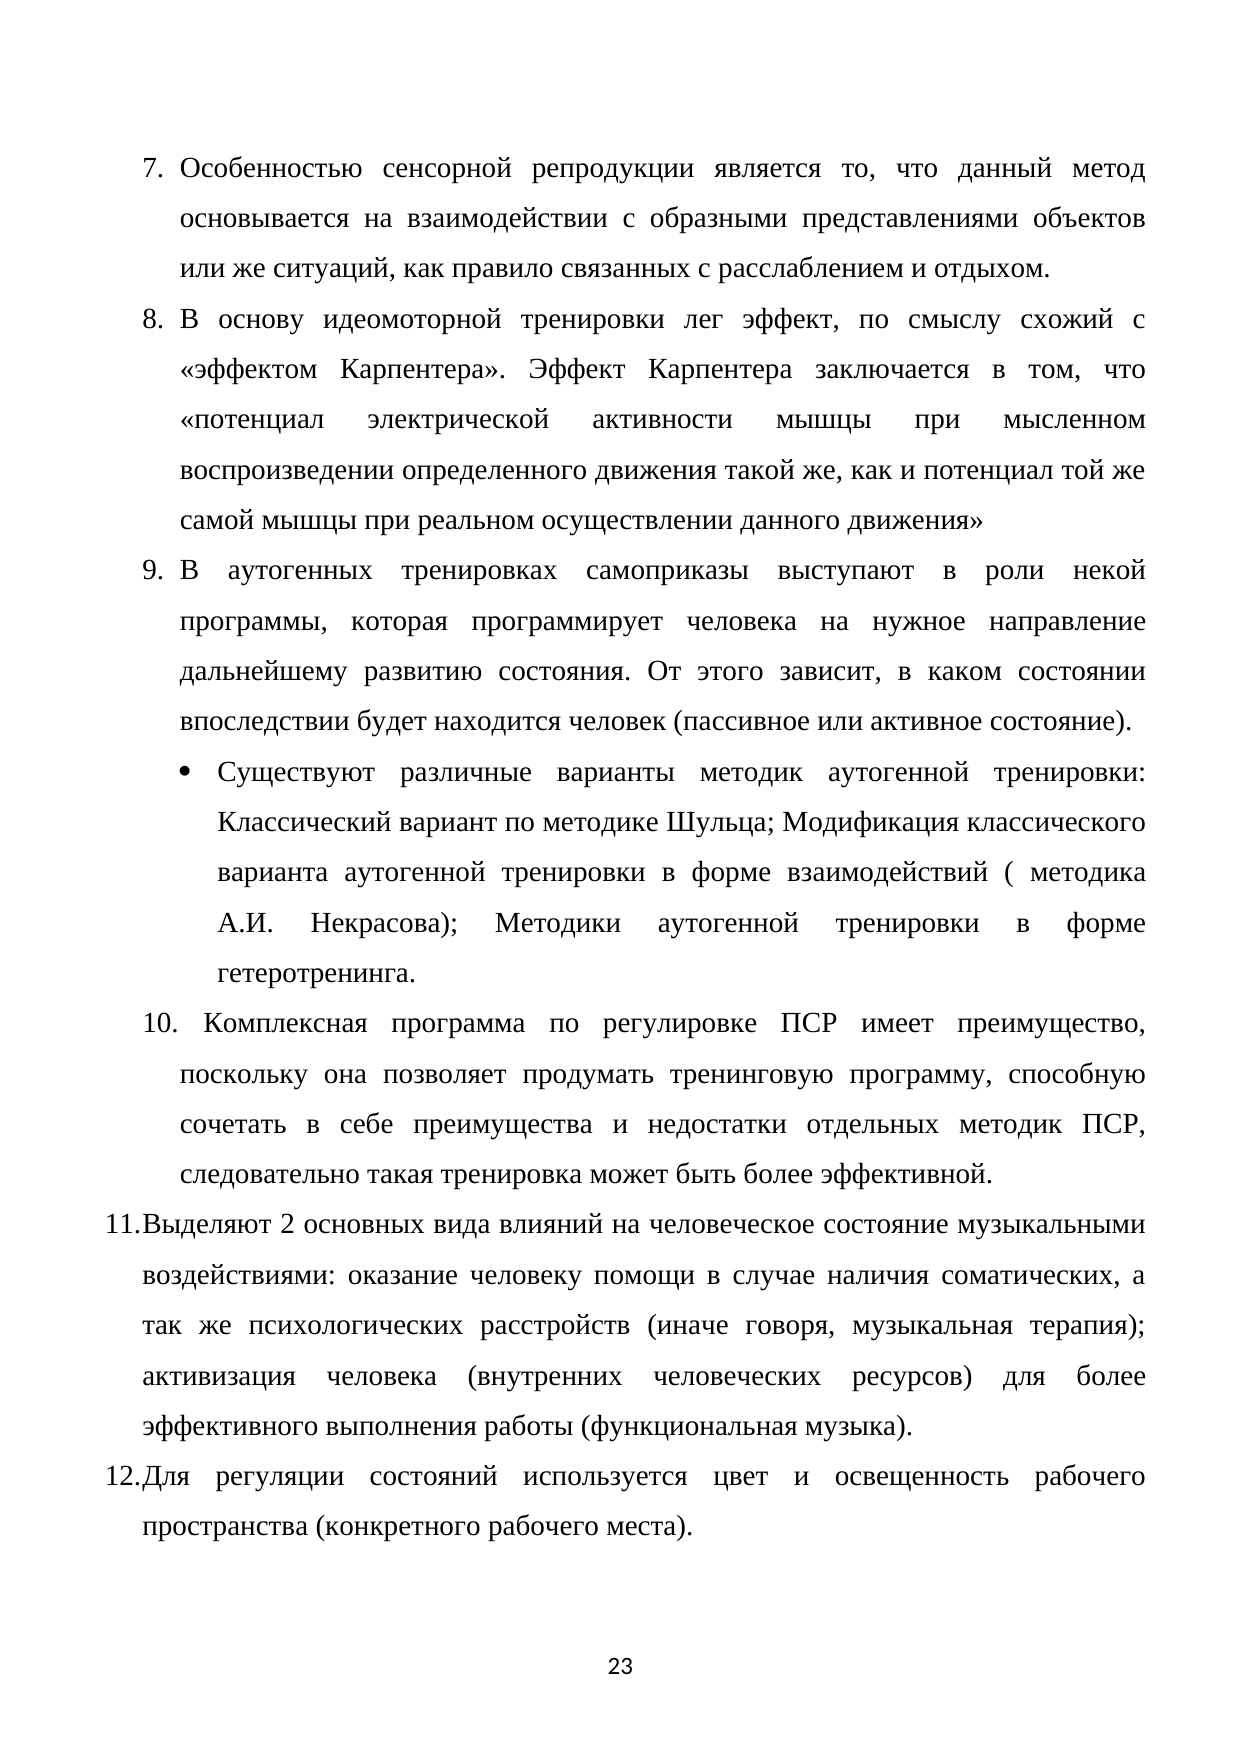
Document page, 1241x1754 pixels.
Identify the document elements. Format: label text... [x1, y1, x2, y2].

list Существуют различные варианты методик аутогенной тренировки: Классический вариант по методике Шульца; Модификация классического варианта аутогенной тренировки в форме взаимодействий ( методика А.И. Некрасова); Методики аутогенной тренировки в форме гетеротренинга. [179, 754, 1147, 989]
list Комплексная программа по регулировке ПСР имеет преимущество, поскольку она позволяет продумать тренинговую программу, способную сочетать в себе преимущества и недостатки отдельных методик ПСР, следовательно такая тренировка может быть более эффективной. [142, 1005, 1147, 1190]
list В основу идеомоторной тренировки лег эффект, по смыслу схожий с «эффектом Карпентера». Эффект Карпентера заключается в том, что «потенциал электрической активности мышцы при мысленном воспроизведении определенного движения такой же, как и потенциал той же самой мышцы при реальном осуществлении данного движения» [142, 301, 1147, 536]
list В аутогенных тренировках самоприказы выступают в роли некой программы, которая программирует человека на нужное направление дальнейшему развитию состояния. От этого зависит, в каком состоянии впоследствии будет находится человек (пассивное или активное состояние). [142, 552, 1147, 737]
list Выделяют 2 основных вида влияний на человеческое состояние музыкальными воздействиями: оказание человеку помощи в случае наличия соматических, а так же психологических расстройств (иначе говоря, музыкальная терапия); активизация человека (внутренних человеческих ресурсов) для более эффективного выполнения работы (функциональная музыка). [104, 1207, 1147, 1441]
list Особенностью сенсорной репродукции является то, что данный метод основывается на взаимодействии с образными представлениями объектов или же ситуаций, как правило связанных с расслаблением и отдыхом. [142, 150, 1147, 284]
list Для регуляции состояний используется цвет и освещенность рабочего пространства (конкретного рабочего места). [104, 1458, 1147, 1542]
